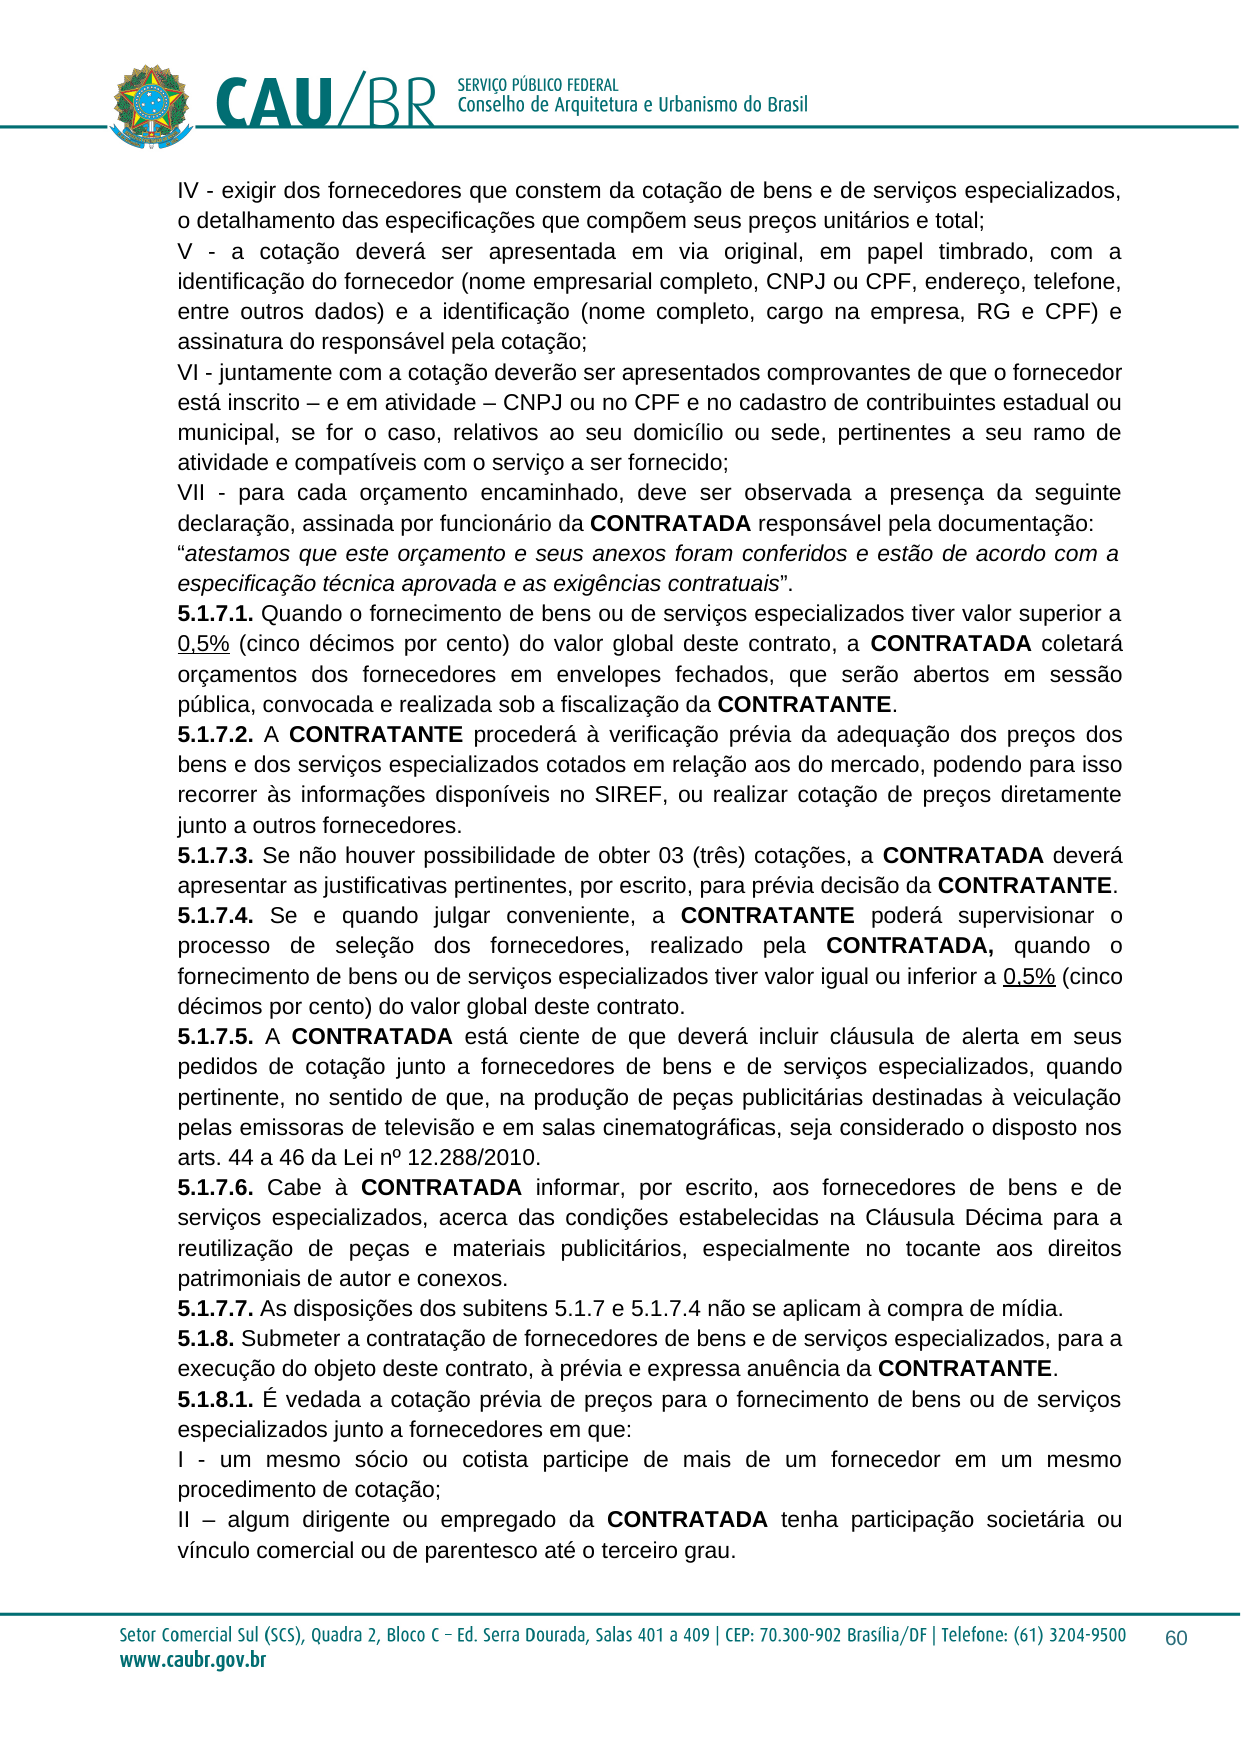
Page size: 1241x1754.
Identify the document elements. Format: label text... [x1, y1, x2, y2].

text VII - para cada orçamento encaminhado, deve ser observada a presença da seguinte declaração, assinada por funcionário da CONTRATADA responsável pela documentação: [177, 479, 1123, 536]
picture [0, 0, 1239, 177]
text II – algum dirigente ou empregado da CONTRATADA tenha participação societária ou vínculo comercial ou de parentesco até o terceiro grau. [177, 1506, 1123, 1563]
text 5.1.8.1. É vedada a cotação prévia de preços para o fornecimento de bens ou de serviços especializados junto a fornecedores em que: [177, 1386, 1123, 1442]
text 5.1.8. Submeter a contratação de fornecedores de bens e de serviços especializados, para a execução do objeto deste contrato, à prévia e expressa anuência da CONTRATANTE. [177, 1325, 1123, 1382]
text 5.1.7.7. As disposições dos subitens 5.1.7 e 5.1.7.4 não se aplicam à compra de mídia. [177, 1295, 1123, 1321]
text VI - juntamente com a cotação deverão ser apresentados comprovantes de que o fornecedor está inscrito – e em atividade – CNPJ ou no CPF e no cadastro de contribuintes estadual ou municipal, se for o caso, relativos ao seu domicílio ou sede, pertinentes a seu ramo de atividade e compatíveis com o serviço a ser fornecido; [177, 358, 1123, 475]
text 5.1.7.2. A CONTRATANTE procederá à verificação prévia da adequação dos preços dos bens e dos serviços especializados cotados em relação aos do mercado, podendo para isso recorrer às informações disponíveis no SIREF, ou realizar cotação de preços diretamente junto a outros fornecedores. [177, 721, 1123, 838]
text IV - exigir dos fornecedores que constem da cotação de bens e de serviços especializados, o detalhamento das especificações que compõem seus preços unitários e total; [177, 177, 1123, 234]
text 5.1.7.4. Se e quando julgar conveniente, a CONTRATANTE poderá supervisionar o processo de seleção dos fornecedores, realizado pela CONTRATADA, quando o fornecimento de bens ou de serviços especializados tiver valor igual ou inferior a 0,5% (cinco décimos por cento) do valor global deste contrato. [177, 902, 1123, 1019]
text 5.1.7.3. Se não houver possibilidade de obter 03 (três) cotações, a CONTRATADA deverá apresentar as justificativas pertinentes, por escrito, para prévia decisão da CONTRATANTE. [177, 842, 1123, 898]
text V - a cotação deverá ser apresentada em via original, em papel timbrado, com a identificação do fornecedor (nome empresarial completo, CNPJ ou CPF, endereço, telefone, entre outros dados) e a identificação (nome completo, cargo na empresa, RG e CPF) e assinatura do responsável pela cotação; [177, 238, 1123, 354]
text I - um mesmo sócio ou cotista participe de mais de um fornecedor em um mesmo procedimento de cotação; [177, 1446, 1123, 1502]
text 5.1.7.1. Quando o fornecimento de bens ou de serviços especializados tiver valor superior a 0,5% (cinco décimos por cento) do valor global deste contrato, a CONTRATADA coletará orçamentos dos fornecedores em envelopes fechados, que serão abertos em sessão pública, convocada e realizada sob a fiscalização da CONTRATANTE. [177, 600, 1123, 717]
picture [0, 1570, 1241, 1748]
text 5.1.7.5. A CONTRATADA está ciente de que deverá incluir cláusula de alerta em seus pedidos de cotação junto a fornecedores de bens e de serviços especializados, quando pertinente, no sentido de que, na produção de peças publicitárias destinadas à veiculação pelas emissoras de televisão e em salas cinematográficas, seja considerado o disposto nos arts. 44 a 46 da Lei nº 12.288/2010. [177, 1023, 1123, 1170]
text “atestamos que este orçamento e seus anexos foram conferidos e estão de acordo com a especificação técnica aprovada e as exigências contratuais”. [177, 540, 1123, 596]
text 5.1.7.6. Cabe à CONTRATADA informar, por escrito, aos fornecedores de bens e de serviços especializados, acerca das condições estabelecidas na Cláusula Décima para a reutilização de peças e materiais publicitários, especialmente no tocante aos direitos patrimoniais de autor e conexos. [177, 1174, 1123, 1291]
